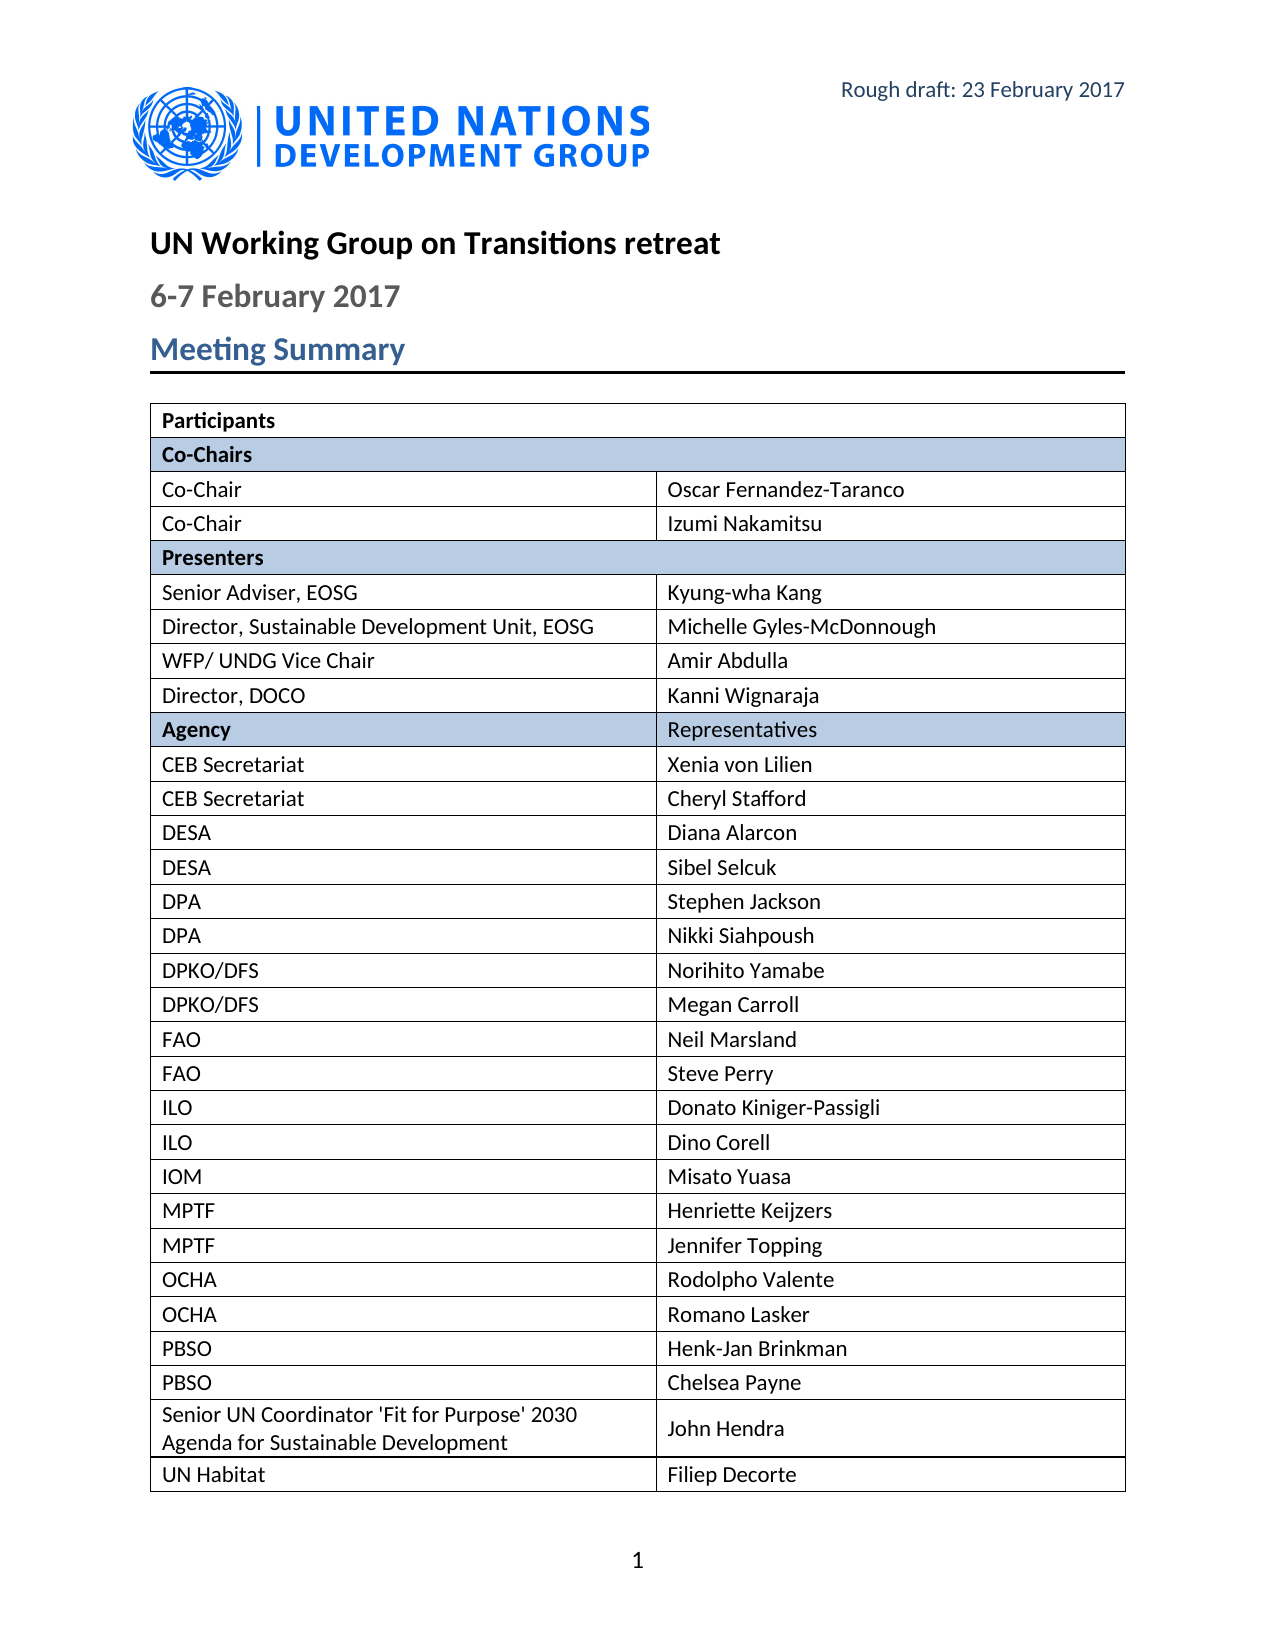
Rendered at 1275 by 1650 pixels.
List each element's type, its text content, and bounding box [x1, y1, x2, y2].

table_cell CEB Secretariat [151, 747, 656, 781]
table_cell Director, DOCO [151, 679, 656, 712]
table_cell Presenters [151, 541, 1125, 574]
table_cell ILO [151, 1125, 656, 1159]
table_cell Agency [151, 713, 656, 746]
table_cell Rodolpho Valente [657, 1263, 1125, 1296]
table_cell Henriette Keijzers [657, 1194, 1125, 1227]
table_cell Norihito Yamabe [657, 954, 1125, 987]
table_cell Amir Abdulla [657, 644, 1125, 677]
table_cell Co-Chairs [151, 438, 1125, 471]
table_cell Co-Chair [151, 507, 656, 540]
table_cell Izumi Nakamitsu [657, 507, 1125, 540]
table_cell Sibel Selcuk [657, 850, 1125, 884]
table_cell UN Habitat [151, 1458, 656, 1491]
table_header Participants [151, 404, 1125, 437]
table_cell CEB Secretariat [151, 782, 656, 815]
table_cell Dino Corell [657, 1125, 1125, 1159]
table_cell WFP/ UNDG Vice Chair [151, 644, 656, 677]
table_cell Diana Alarcon [657, 816, 1125, 849]
picture [132, 87, 650, 181]
text UN Working Group on Transitions retreat [150, 222, 1125, 263]
table_cell Cheryl Stafford [657, 782, 1125, 815]
table_cell Stephen Jackson [657, 885, 1125, 918]
table_cell Oscar Fernandez-Taranco [657, 472, 1125, 506]
table_cell DPA [151, 919, 656, 952]
table_cell Chelsea Payne [657, 1366, 1125, 1399]
table_cell PBSO [151, 1366, 656, 1399]
table_cell Donato Kiniger-Passigli [657, 1091, 1125, 1124]
table_cell Steve Perry [657, 1057, 1125, 1090]
table_cell OCHA [151, 1263, 656, 1296]
table_cell MPTF [151, 1229, 656, 1262]
table_cell Megan Carroll [657, 988, 1125, 1021]
table_cell FAO [151, 1057, 656, 1090]
table_cell Nikki Siahpoush [657, 919, 1125, 952]
table_cell Filiep Decorte [657, 1458, 1125, 1491]
table_cell Representatives [657, 713, 1125, 746]
table_cell Kanni Wignaraja [657, 679, 1125, 712]
table_cell DPA [151, 885, 656, 918]
table_cell Michelle Gyles-McDonnough [657, 610, 1125, 643]
table_cell DESA [151, 816, 656, 849]
table_cell Xenia von Lilien [657, 747, 1125, 781]
table_cell Co-Chair [151, 472, 656, 506]
table_cell Senior UN Coordinator 'Fit for Purpose' 2030 Agenda for Sustainable Development [151, 1400, 656, 1456]
table_cell DESA [151, 850, 656, 884]
text Meeting Summary [150, 328, 1125, 371]
table_cell Neil Marsland [657, 1022, 1125, 1056]
table_cell OCHA [151, 1297, 656, 1331]
table_cell Jennifer Topping [657, 1229, 1125, 1262]
table_cell Kyung-wha Kang [657, 575, 1125, 609]
table_cell PBSO [151, 1332, 656, 1365]
table_cell ILO [151, 1091, 656, 1124]
table_cell MPTF [151, 1194, 656, 1227]
text 6-7 February 2017 [150, 275, 1125, 316]
table_cell Senior Adviser, EOSG [151, 575, 656, 609]
table_cell Romano Lasker [657, 1297, 1125, 1331]
table_cell FAO [151, 1022, 656, 1056]
table_cell John Hendra [657, 1400, 1125, 1456]
table_cell IOM [151, 1160, 656, 1193]
table_cell DPKO/DFS [151, 988, 656, 1021]
table_cell Henk-Jan Brinkman [657, 1332, 1125, 1365]
table_cell DPKO/DFS [151, 954, 656, 987]
table_cell Director, Sustainable Development Unit, EOSG [151, 610, 656, 643]
table_cell Misato Yuasa [657, 1160, 1125, 1193]
